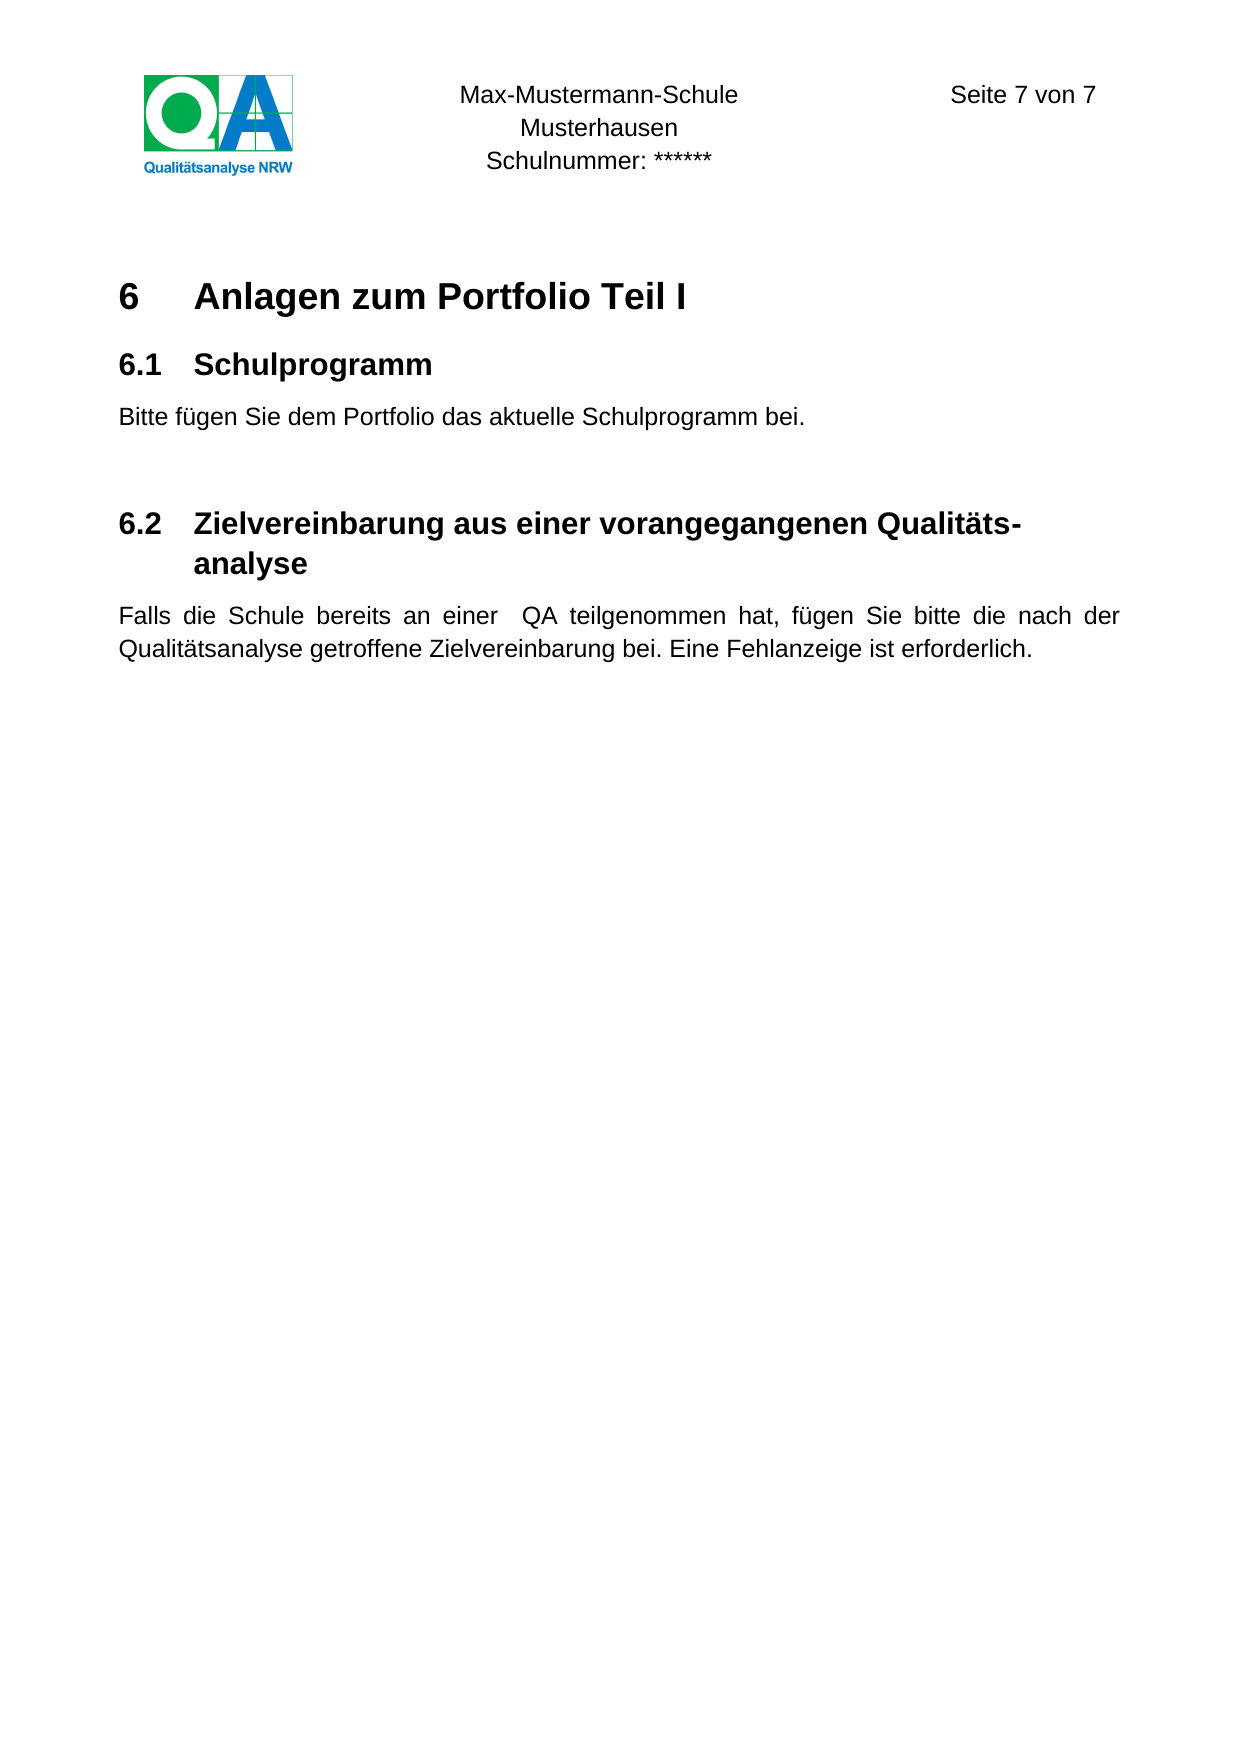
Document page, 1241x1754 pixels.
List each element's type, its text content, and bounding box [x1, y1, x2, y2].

picture [144, 75, 293, 176]
text Bitte fügen Sie dem Portfolio das aktuelle Schulprogramm bei. [118, 397, 1122, 431]
text Falls die Schule bereits an einer QA teilgenommen hat, fügen Sie bitte die nach der Qualitätsanalyse getroffene Zielvereinbarung bei. Eine Fehlanzeige ist erforderlich. [118, 596, 1122, 663]
subtitle Schulprogramm [118, 342, 1122, 382]
subtitle Zielvereinbarung aus einer vorangegangenen Qualitätsanalyse [118, 501, 1122, 581]
subtitle Anlagen zum Portfolio Teil I [118, 271, 1122, 317]
